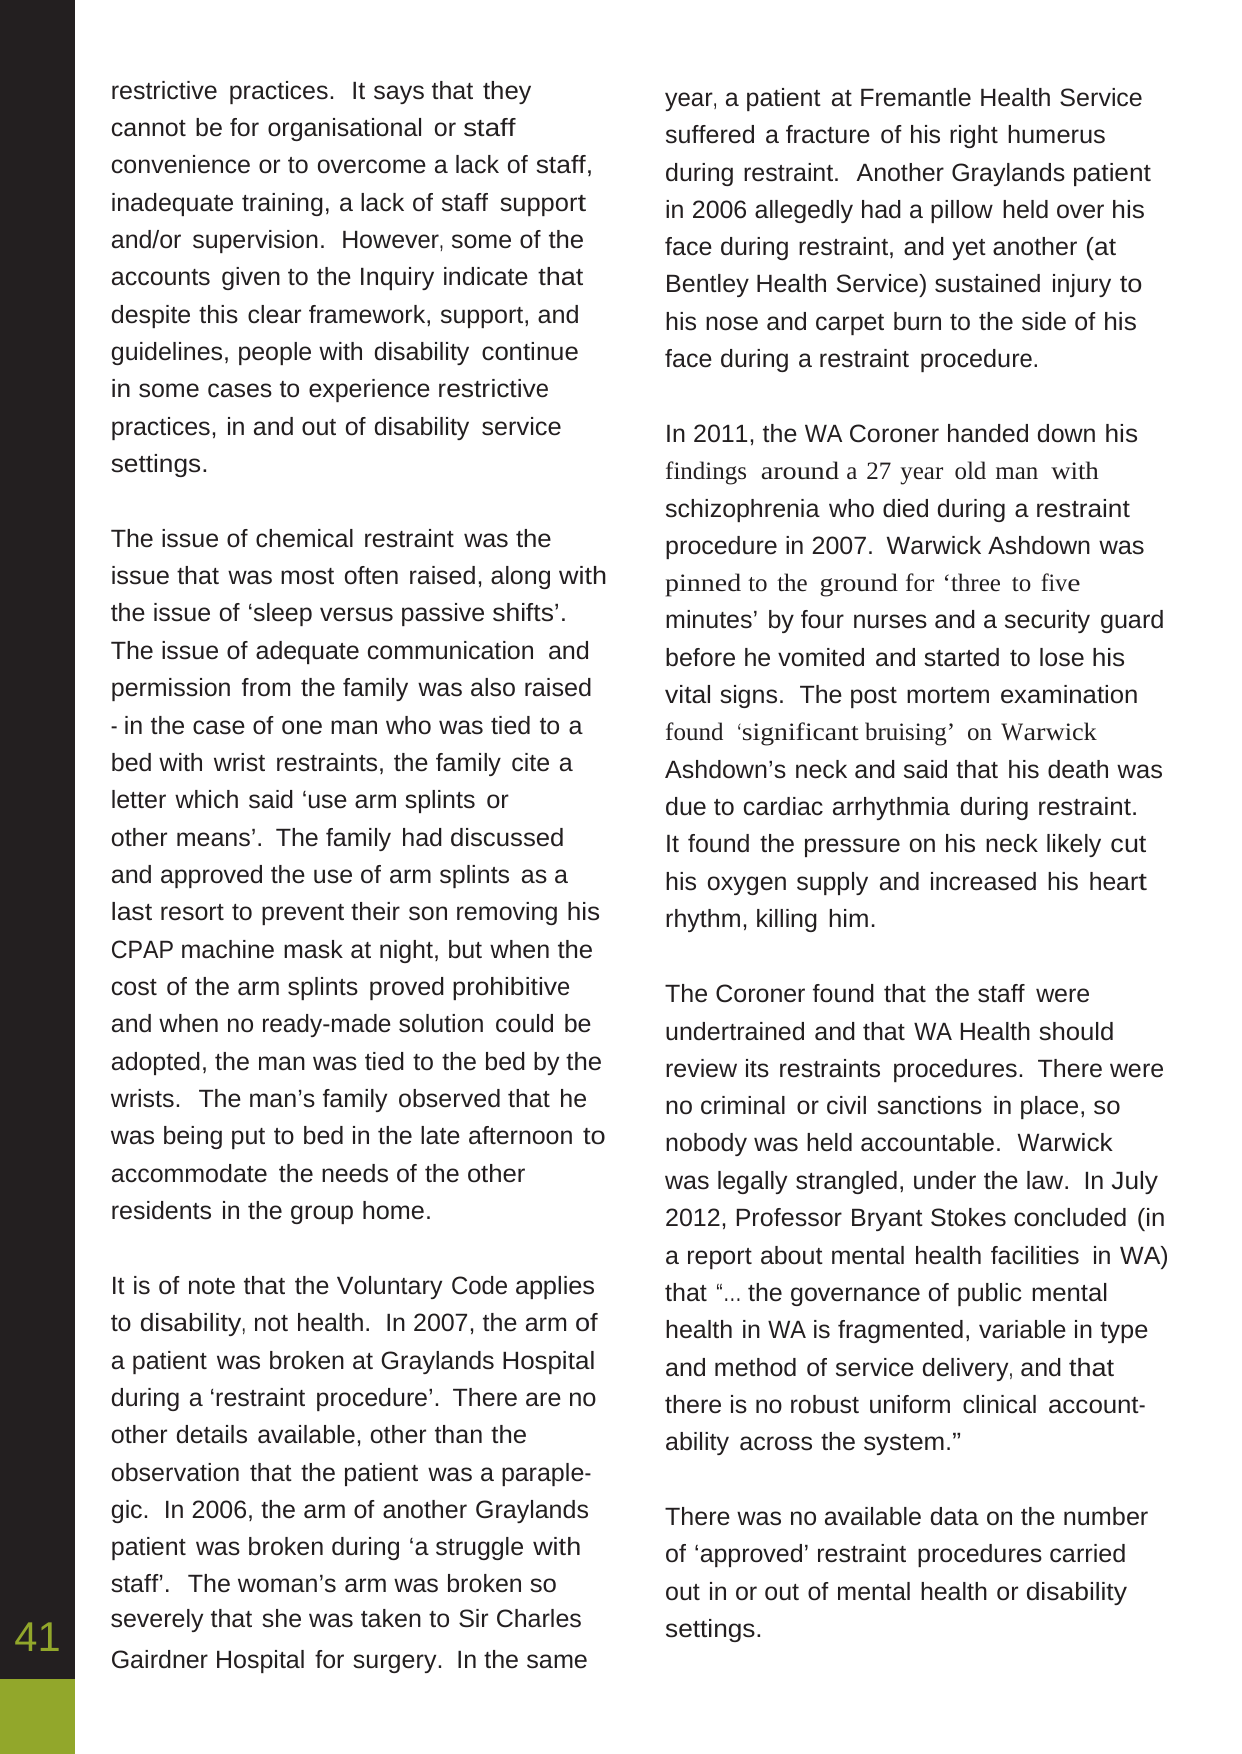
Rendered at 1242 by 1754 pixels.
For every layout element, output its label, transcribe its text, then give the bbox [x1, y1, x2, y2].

text It found the pressure on his neck likely cut his oxygen supply and increased his heart rhythm, killing him. [665, 829, 1147, 933]
text year, a patient at Fremantle Health Service suffered a fracture of his right humerus during restraint. Another Graylands patient in 2006 allegedly had a pillow held over his face during restraint, and yet another (at Bentley Health Service) sustained injury to his nose and carpet burn to the side of his face during a restraint procedure. [665, 83, 1159, 373]
text 2012, Professor Bryant Stokes concluded (in a report about mental health facilities in WA) that “… the governance of public mental health in WA is fragmented, variable in type and method of service delivery, and that there is no robust uniform clinical account- ability across the system.” [665, 1203, 1170, 1456]
text - in the case of one man who was tied to a bed with wrist restraints, the family cite a letter which said ‘use arm splints or [111, 711, 588, 814]
text was legally strangled, under the law. In July [665, 1166, 1179, 1194]
text The Coroner found that the staff were undertrained and that WA Health should review its restraints procedures. There were no criminal or civil sanctions in place, so nobody was held accountable. Warwick [665, 979, 1169, 1157]
text restrictive practices. It says that they cannot be for organisational or staff convenience or to overcome a lack of staff, inadequate training, a lack of staff support and/or supervision. However, some of the accounts given to the Inquiry indicate that despite this clear framework, support, and guidelines, people with disability continue in some cases to experience restrictive practices, in and out of disability service settings. [111, 76, 599, 477]
text It is of note that the Voluntary Code applies to disability, not health. In 2007, the arm of a patient was broken at Graylands Hospital during a ‘restraint procedure’. There are no other details available, other than the observation that the patient was a paraple- gic. In 2006, the arm of another Graylands patient was broken during ‘a struggle with staff’. The woman’s arm was broken so [111, 1271, 602, 1598]
text was being put to bed in the late afternoon to accommodate the needs of the other residents in the group home. [111, 1121, 613, 1225]
text other means’. The family had discussed and approved the use of arm splints as a last resort to prevent their son removing his CPAP machine mask at night, but when the cost of the arm splints proved prohibitive and when no ready-made solution could be adopted, the man was tied to the bed by the wrists. The man’s family observed that he [111, 823, 607, 1113]
text Gairdner Hospital for surgery. In the same [111, 1654, 609, 1673]
text In 2011, the WA Coroner handed down his findings around a 27 year old man with schizophrenia who died during a restraint procedure in 2007. Warwick Ashdown was pinned to the ground for ‘three to five minutes’ by four nurses and a security guard before he vomited and started to lose his vital signs. The post mortem examination found ‘significant bruising’ on Warwick Ashdown’s neck and said that his death was due to cardiac arrhythmia during restraint. [665, 419, 1172, 821]
text The issue of chemical restraint was the issue that was most often raised, along with the issue of ‘sleep versus passive shifts’. [111, 524, 613, 627]
text 41 severely that she was taken to Sir Charles [14, 1607, 609, 1654]
text The issue of adequate communication and permission from the family was also raised [111, 636, 600, 702]
text There was no available data on the number of ‘approved’ restraint procedures carried out in or out of mental health or disability settings. [665, 1502, 1155, 1643]
